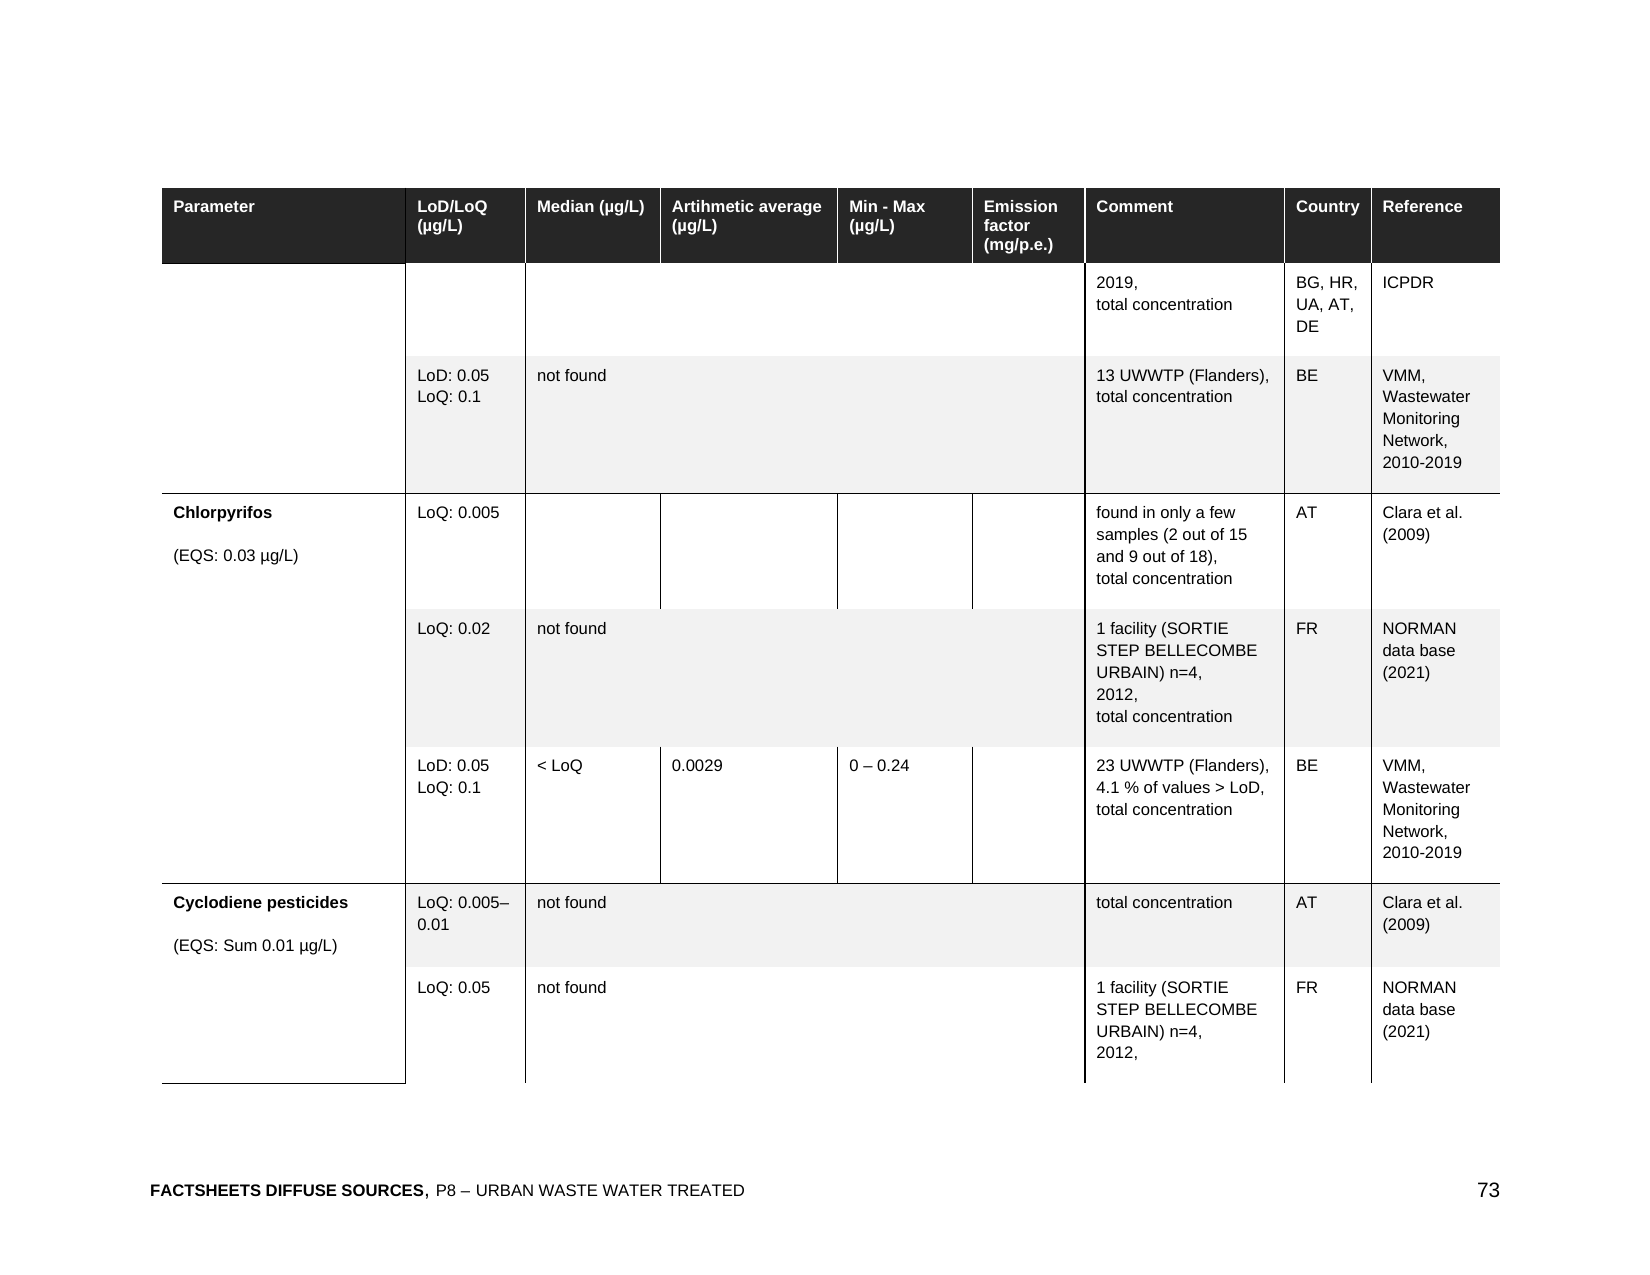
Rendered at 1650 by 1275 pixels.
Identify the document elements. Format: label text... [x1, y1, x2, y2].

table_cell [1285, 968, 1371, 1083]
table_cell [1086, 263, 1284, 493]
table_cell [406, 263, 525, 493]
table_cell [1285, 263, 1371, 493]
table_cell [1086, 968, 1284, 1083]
table_header Parameter [162, 188, 405, 263]
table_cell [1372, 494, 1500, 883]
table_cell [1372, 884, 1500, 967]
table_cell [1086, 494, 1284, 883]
table_header Emission factor (mg/p.e.) [973, 188, 1084, 263]
table_header LoD/LoQ (µg/L) [406, 188, 525, 263]
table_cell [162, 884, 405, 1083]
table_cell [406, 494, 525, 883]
table_header Artihmetic average (µg/L) [661, 188, 837, 263]
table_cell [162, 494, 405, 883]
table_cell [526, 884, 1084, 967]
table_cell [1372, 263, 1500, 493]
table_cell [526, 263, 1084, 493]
table_header Country [1285, 188, 1371, 263]
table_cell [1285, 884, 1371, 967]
table_header Min - Max (µg/L) [838, 188, 972, 263]
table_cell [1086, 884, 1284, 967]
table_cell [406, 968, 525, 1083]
table_header Comment [1086, 188, 1284, 263]
table_header Median (µg/L) [526, 188, 660, 263]
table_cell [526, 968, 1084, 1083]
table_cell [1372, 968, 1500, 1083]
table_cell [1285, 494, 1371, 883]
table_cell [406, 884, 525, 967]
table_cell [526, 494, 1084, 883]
table_header Reference [1372, 188, 1500, 263]
